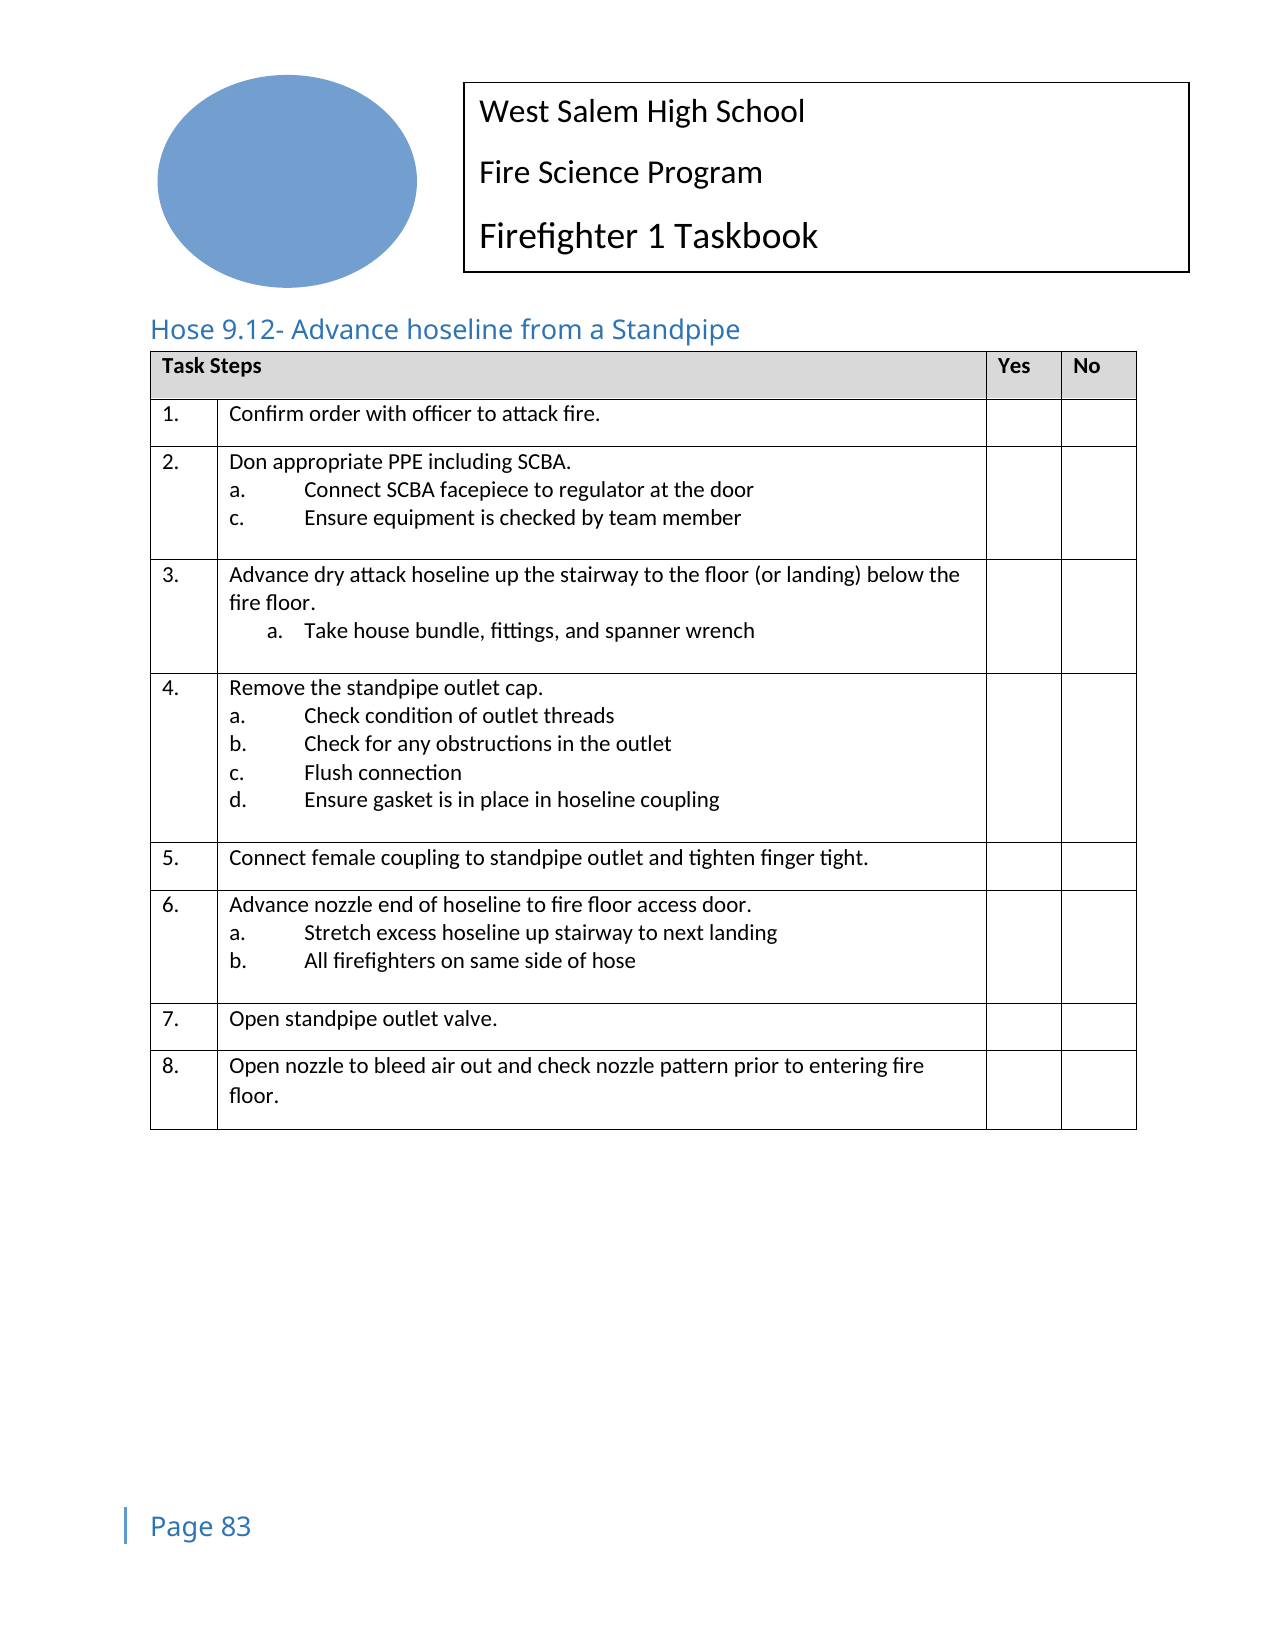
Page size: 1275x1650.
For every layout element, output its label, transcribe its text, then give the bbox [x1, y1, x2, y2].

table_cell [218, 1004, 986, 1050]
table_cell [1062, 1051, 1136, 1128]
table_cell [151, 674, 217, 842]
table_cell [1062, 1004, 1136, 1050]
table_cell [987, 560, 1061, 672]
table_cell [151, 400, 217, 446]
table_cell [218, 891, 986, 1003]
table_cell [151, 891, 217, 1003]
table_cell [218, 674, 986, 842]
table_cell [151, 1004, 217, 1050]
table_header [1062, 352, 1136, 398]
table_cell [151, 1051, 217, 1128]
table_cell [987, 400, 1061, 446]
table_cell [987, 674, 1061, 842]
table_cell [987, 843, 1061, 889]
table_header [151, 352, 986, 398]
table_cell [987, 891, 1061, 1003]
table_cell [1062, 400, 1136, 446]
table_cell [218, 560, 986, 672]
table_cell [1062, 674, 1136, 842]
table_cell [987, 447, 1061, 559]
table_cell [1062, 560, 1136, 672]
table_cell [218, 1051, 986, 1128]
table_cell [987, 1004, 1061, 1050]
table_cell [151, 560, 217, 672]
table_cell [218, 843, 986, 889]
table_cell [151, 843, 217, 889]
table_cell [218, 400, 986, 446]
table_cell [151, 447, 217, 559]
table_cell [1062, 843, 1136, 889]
subtitle Hose 9.12- Advance hoseline from a Standpipe [150, 311, 1125, 348]
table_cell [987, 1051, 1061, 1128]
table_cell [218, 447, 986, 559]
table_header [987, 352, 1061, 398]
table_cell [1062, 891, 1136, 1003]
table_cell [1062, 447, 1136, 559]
